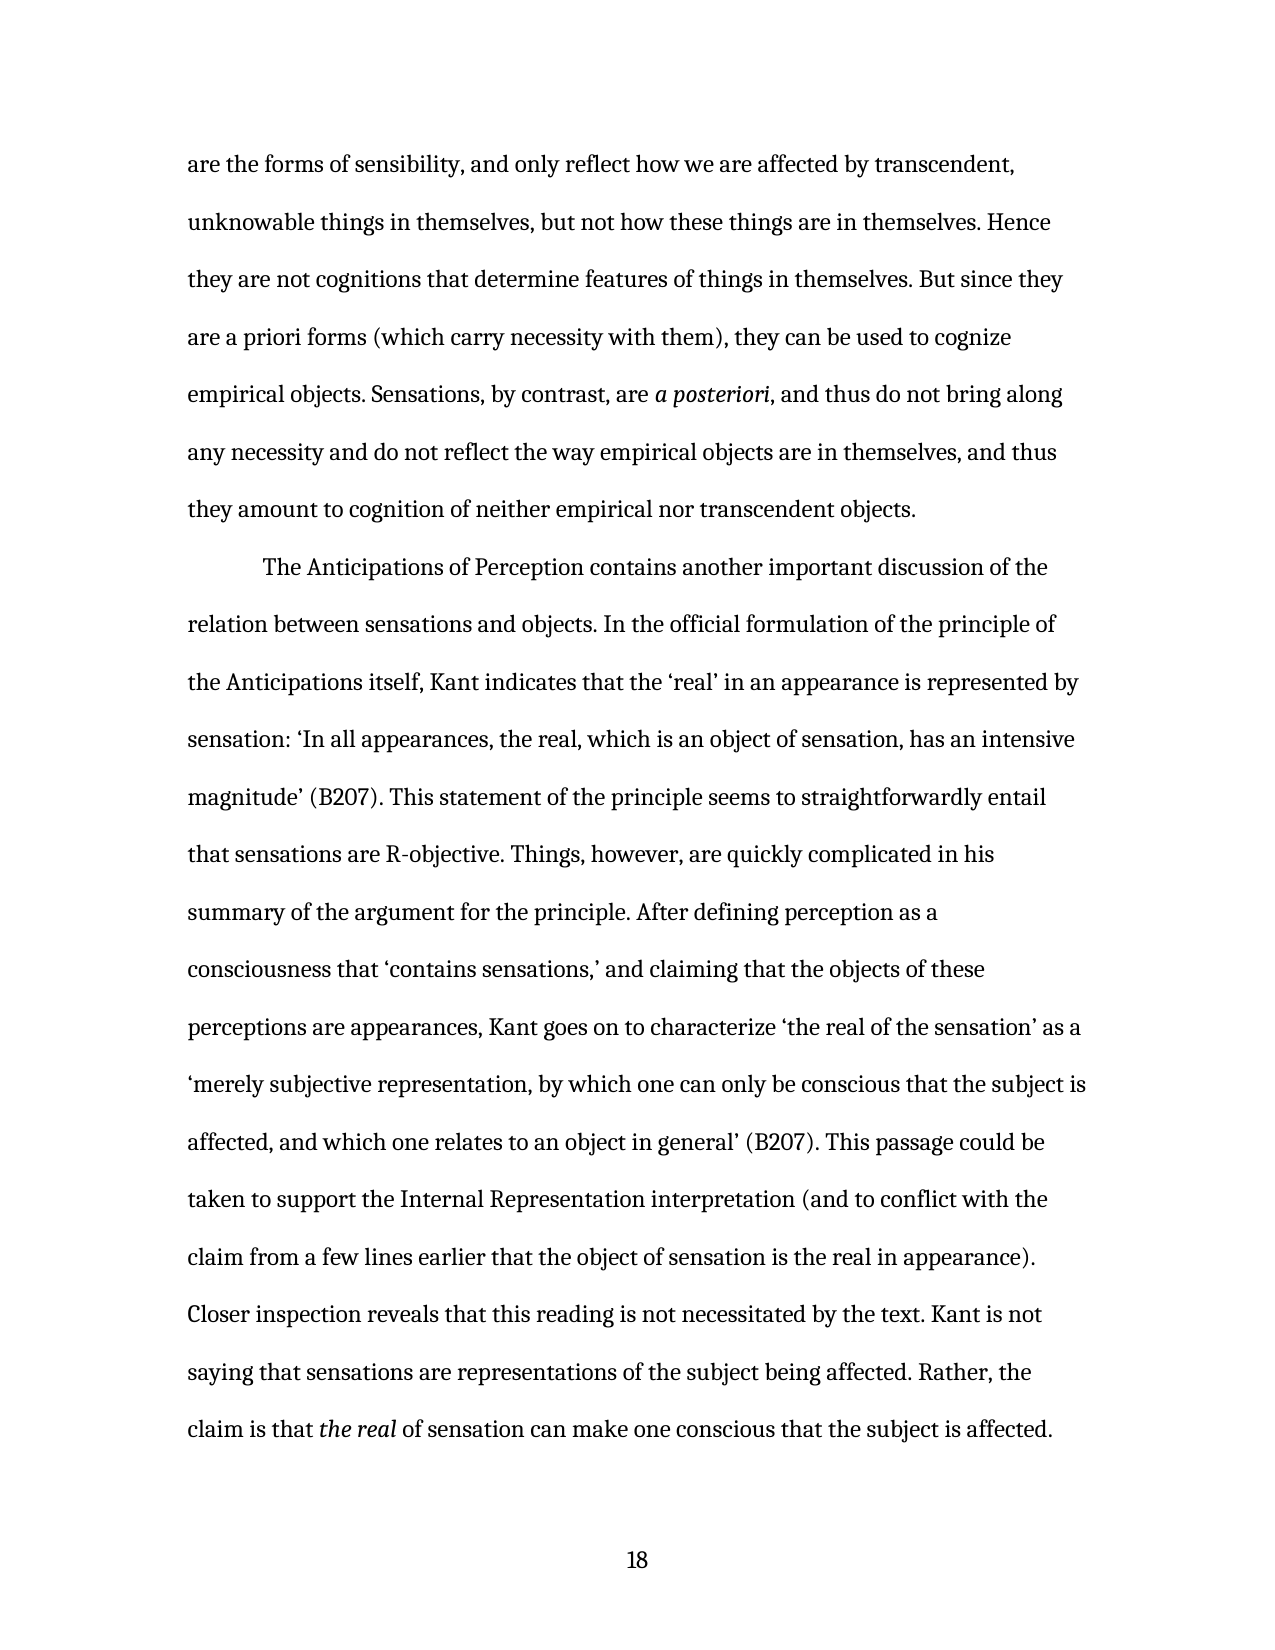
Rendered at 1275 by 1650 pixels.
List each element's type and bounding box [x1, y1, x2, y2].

text [187, 552, 1087, 1444]
text [187, 150, 1087, 524]
